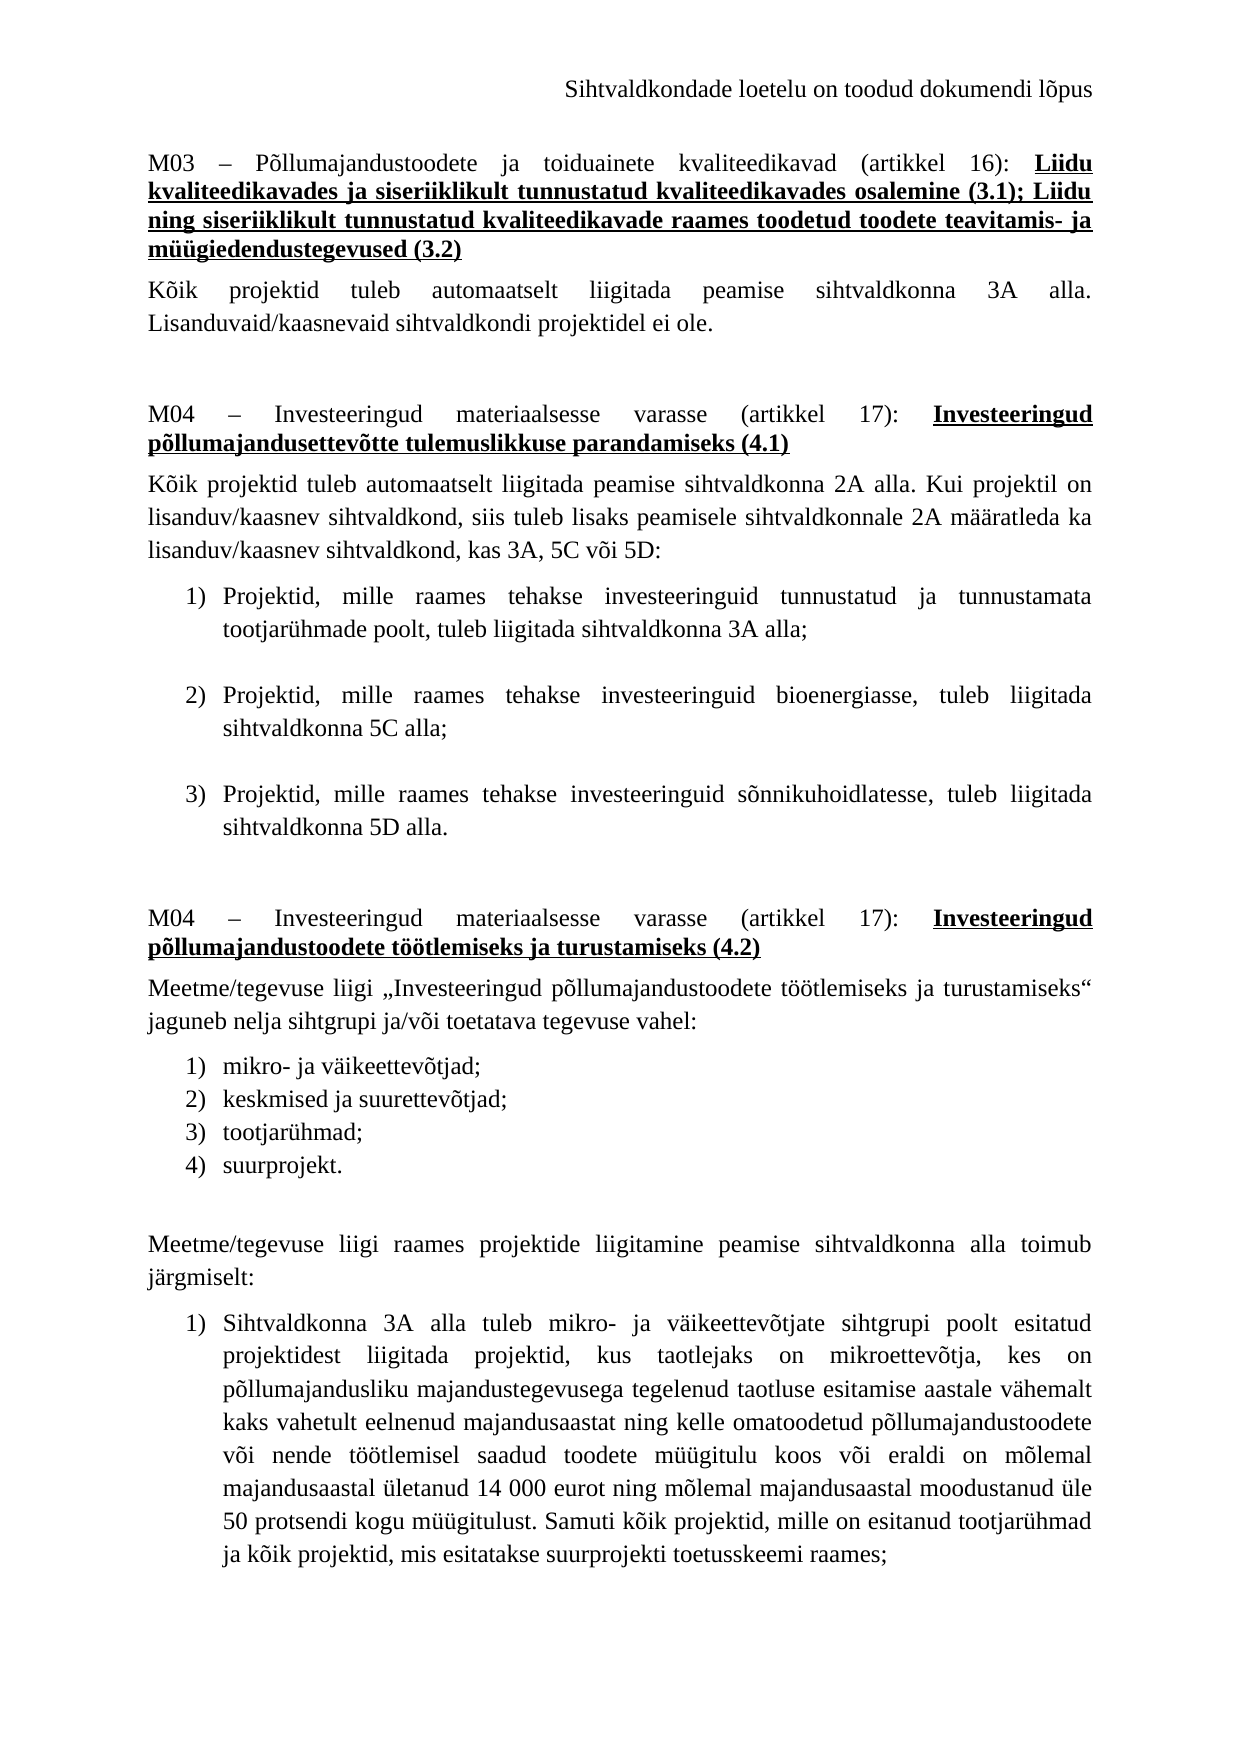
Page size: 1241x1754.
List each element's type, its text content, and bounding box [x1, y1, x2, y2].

list suurprojekt. [185, 1151, 1093, 1179]
text M03 – Põllumajandustoodete ja toiduainete kvaliteedikavad (artikkel 16): Liidu kvaliteedikavades ja siseriiklikult tunnustatud kvaliteedikavades osalemine (3.1); Liidu ning siseriiklikult tunnustatud kvaliteedikavade raames toodetud toodete teavitamis- ja müügiedendustegevused (3.2) [148, 232, 1093, 263]
text M04 – Investeeringud materiaalsesse varasse (artikkel 17): Investeeringud põllumajandustoodete töötlemiseks ja turustamiseks (4.2) [148, 903, 1093, 960]
list Projektid, mille raames tehakse investeeringuid bioenergiasse, tuleb liigitada sihtvaldkonna 5C alla; [185, 680, 1093, 742]
text Kõik projektid tuleb automaatselt liigitada peamise sihtvaldkonna 2A alla. Kui projektil on lisanduv/kaasnev sihtvaldkond, siis tuleb lisaks peamisele sihtvaldkonnale 2A määratleda ka lisanduv/kaasnev sihtvaldkond, kas 3A, 5C või 5D: [148, 469, 1093, 564]
list tootjarühmad; [185, 1117, 1093, 1146]
list keskmised ja suurettevõtjad; [185, 1084, 1093, 1113]
text M04 – Investeeringud materiaalsesse varasse (artikkel 17): Investeeringud põllumajandusettevõtte tulemuslikkuse parandamiseks (4.1) [148, 399, 1093, 457]
text Kõik projektid tuleb automaatselt liigitada peamise sihtvaldkonna 3A alla. Lisanduvaid/kaasnevaid sihtvaldkondi projektidel ei ole. [148, 275, 1093, 337]
text Meetme/tegevuse liigi „Investeeringud põllumajandustoodete töötlemiseks ja turustamiseks“ jaguneb nelja sihtgrupi ja/või toetatava tegevuse vahel: [148, 973, 1093, 1035]
text M03 – Põllumajandustoodete ja toiduainete kvaliteedikavad (artikkel 16): Liidu kvaliteedikavades ja siseriiklikult tunnustatud kvaliteedikavades osalemine (3.1); Liidu ning siseriiklikult tunnustatud kvaliteedikavade raames toodetud toodete teavitamis- ja müügiedendustegevused (3.2) [148, 203, 1093, 230]
list Sihtvaldkonna 3A alla tuleb mikro- ja väikeettevõtjate sihtgrupi poolt esitatud projektidest liigitada projektid, kus taotlejaks on mikroettevõtja, kes on põllumajandusliku majandustegevusega tegelenud taotluse esitamise aastale vähemalt kaks vahetult eelnenud majandusaastat ning kelle omatoodetud põllumajandustoodete või nende töötlemisel saadud toodete müügitulu koos või eraldi on mõlemal majandusaastal ületanud 14 000 eurot ning mõlemal majandusaastal moodustanud üle 50 protsendi kogu müügitulust. Samuti kõik projektid, mille on esitanud tootjarühmad ja kõik projektid, mis esitatakse suurprojekti toetusskeemi raames; [185, 1308, 1093, 1567]
list mikro- ja väikeettevõtjad; [185, 1051, 1093, 1080]
list Projektid, mille raames tehakse investeeringuid tunnustatud ja tunnustamata tootjarühmade poolt, tuleb liigitada sihtvaldkonna 3A alla; [185, 581, 1093, 642]
list Projektid, mille raames tehakse investeeringuid sõnnikuhoidlatesse, tuleb liigitada sihtvaldkonna 5D alla. [185, 779, 1093, 841]
text Meetme/tegevuse liigi raames projektide liigitamine peamise sihtvaldkonna alla toimub järgmiselt: [148, 1229, 1093, 1291]
text M03 – Põllumajandustoodete ja toiduainete kvaliteedikavad (artikkel 16): Liidu kvaliteedikavades ja siseriiklikult tunnustatud kvaliteedikavades osalemine (3.1); Liidu ning siseriiklikult tunnustatud kvaliteedikavade raames toodetud toodete teavitamis- ja müügiedendustegevused (3.2) [148, 148, 1093, 201]
